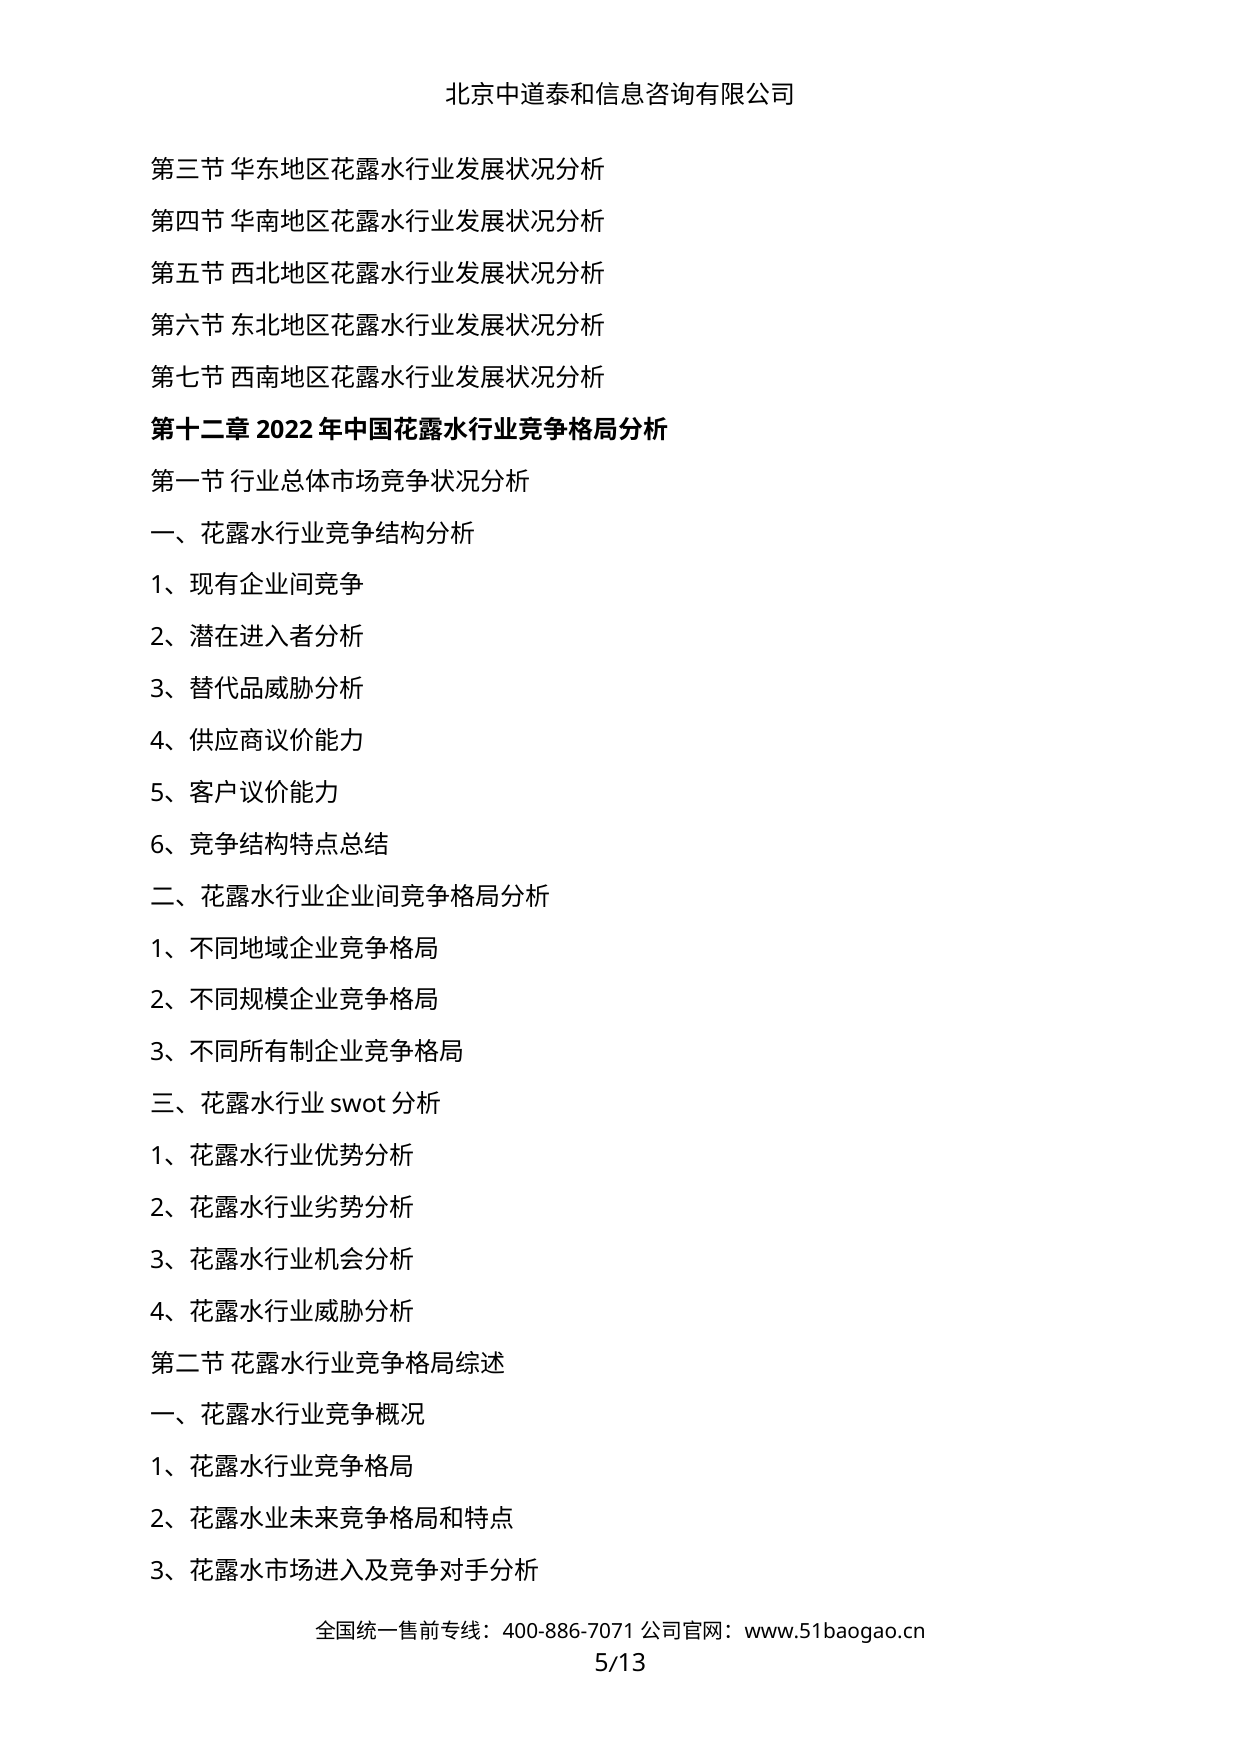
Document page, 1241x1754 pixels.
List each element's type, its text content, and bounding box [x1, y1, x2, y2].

text 第一节 行业总体市场竞争状况分析 [150, 461, 1090, 497]
text 一、花露水行业竞争概况 [150, 1395, 1090, 1431]
text 1、现有企业间竞争 [150, 565, 1090, 601]
text 一、花露水行业竞争结构分析 [150, 513, 1090, 549]
text 1、不同地域企业竞争格局 [150, 928, 1090, 964]
text 第六节 东北地区花露水行业发展状况分析 [150, 306, 1090, 342]
text 第四节 华南地区花露水行业发展状况分析 [150, 202, 1090, 238]
text 2、潜在进入者分析 [150, 617, 1090, 653]
text 1、花露水行业优势分析 [150, 1136, 1090, 1172]
text 3、花露水市场进入及竞争对手分析 [150, 1551, 1090, 1587]
text 第五节 西北地区花露水行业发展状况分析 [150, 254, 1090, 290]
text 第二节 花露水行业竞争格局综述 [150, 1343, 1090, 1379]
text 第七节 西南地区花露水行业发展状况分析 [150, 357, 1090, 394]
text 4、供应商议价能力 [150, 721, 1090, 757]
text 二、花露水行业企业间竞争格局分析 [150, 876, 1090, 912]
text 2、不同规模企业竞争格局 [150, 980, 1090, 1016]
text 三、花露水行业swot分析 [150, 1084, 1090, 1120]
text 3、替代品威胁分析 [150, 669, 1090, 705]
text 3、花露水行业机会分析 [150, 1239, 1090, 1276]
text 第三节 华东地区花露水行业发展状况分析 [150, 150, 1090, 186]
text 3、不同所有制企业竞争格局 [150, 1032, 1090, 1068]
text 1、花露水行业竞争格局 [150, 1447, 1090, 1483]
text 2、花露水业未来竞争格局和特点 [150, 1499, 1090, 1535]
text 第十二章 2022年中国花露水行业竞争格局分析 [150, 409, 1090, 446]
text 2、花露水行业劣势分析 [150, 1187, 1090, 1224]
text 4、花露水行业威胁分析 [150, 1291, 1090, 1327]
text 6、竞争结构特点总结 [150, 824, 1090, 861]
text 5、客户议价能力 [150, 772, 1090, 809]
